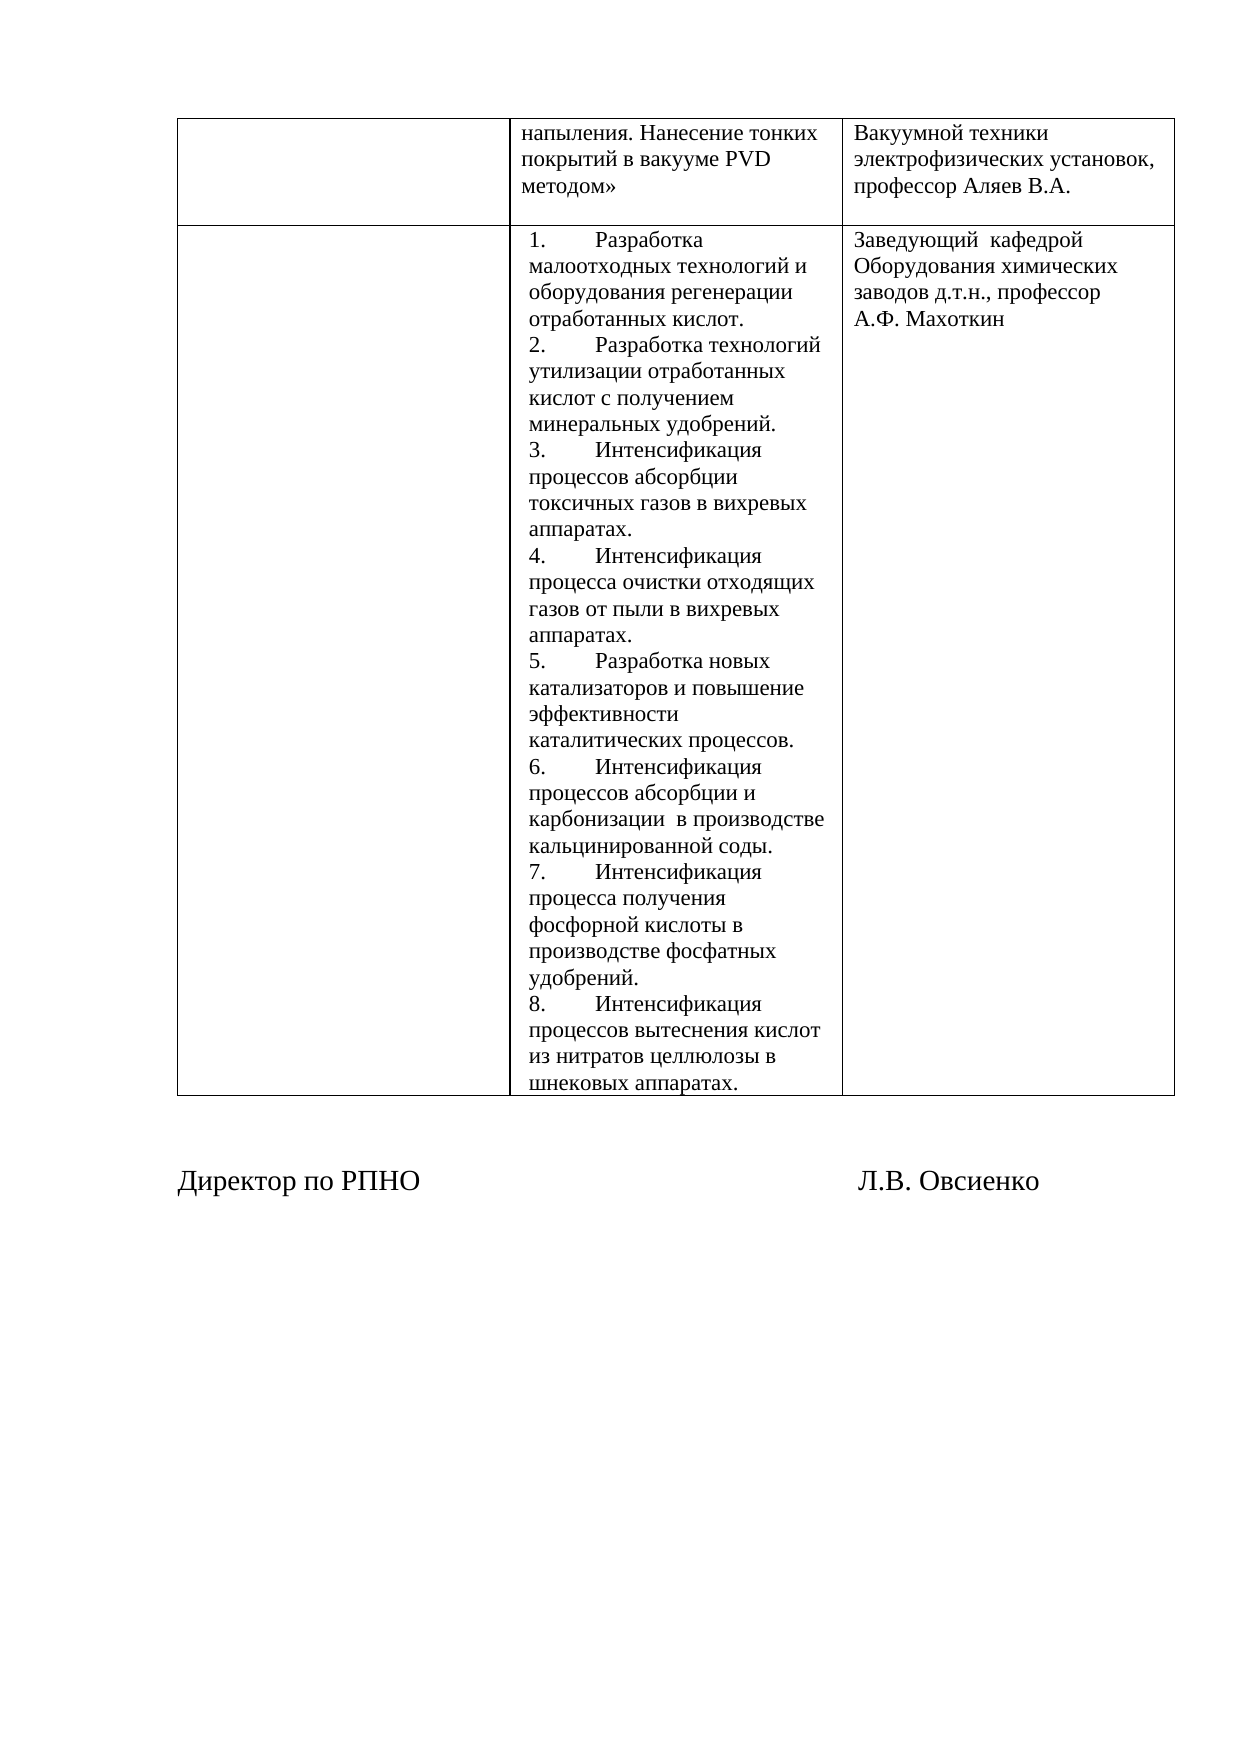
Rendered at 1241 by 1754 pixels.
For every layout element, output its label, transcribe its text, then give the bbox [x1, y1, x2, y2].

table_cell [511, 119, 842, 224]
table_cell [178, 119, 509, 224]
table_cell Заведующий кафедрой Оборудования химических заводов д.т.н., профессор А.Ф. Махоткин [843, 226, 1174, 1095]
table_cell [178, 226, 509, 1095]
text Директор по РПНО Л.В. Овсиенко [177, 1163, 1152, 1197]
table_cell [843, 119, 1174, 224]
table_cell Разработка малоотходных технологий и оборудования регенерации отработанных кислот. Разработка технологий утилизации отработанных кислот с получением минеральных удобрений. Интенсификация процессов абсорбции токсичных газов в вихревых аппаратах. Интенсификация процесса очистки отходящих газов от пыли в вихревых аппаратах. Разработка новых катализаторов и повышение эффективности каталитических процессов. Интенсификация процессов абсорбции и карбонизации в производстве кальцинированной соды. Интенсификация процесса получения фосфорной кислоты в производстве фосфатных удобрений. Интенсификация процессов вытеснения кислот из нитратов целлюлозы в шнековых аппаратах. [511, 226, 842, 1095]
